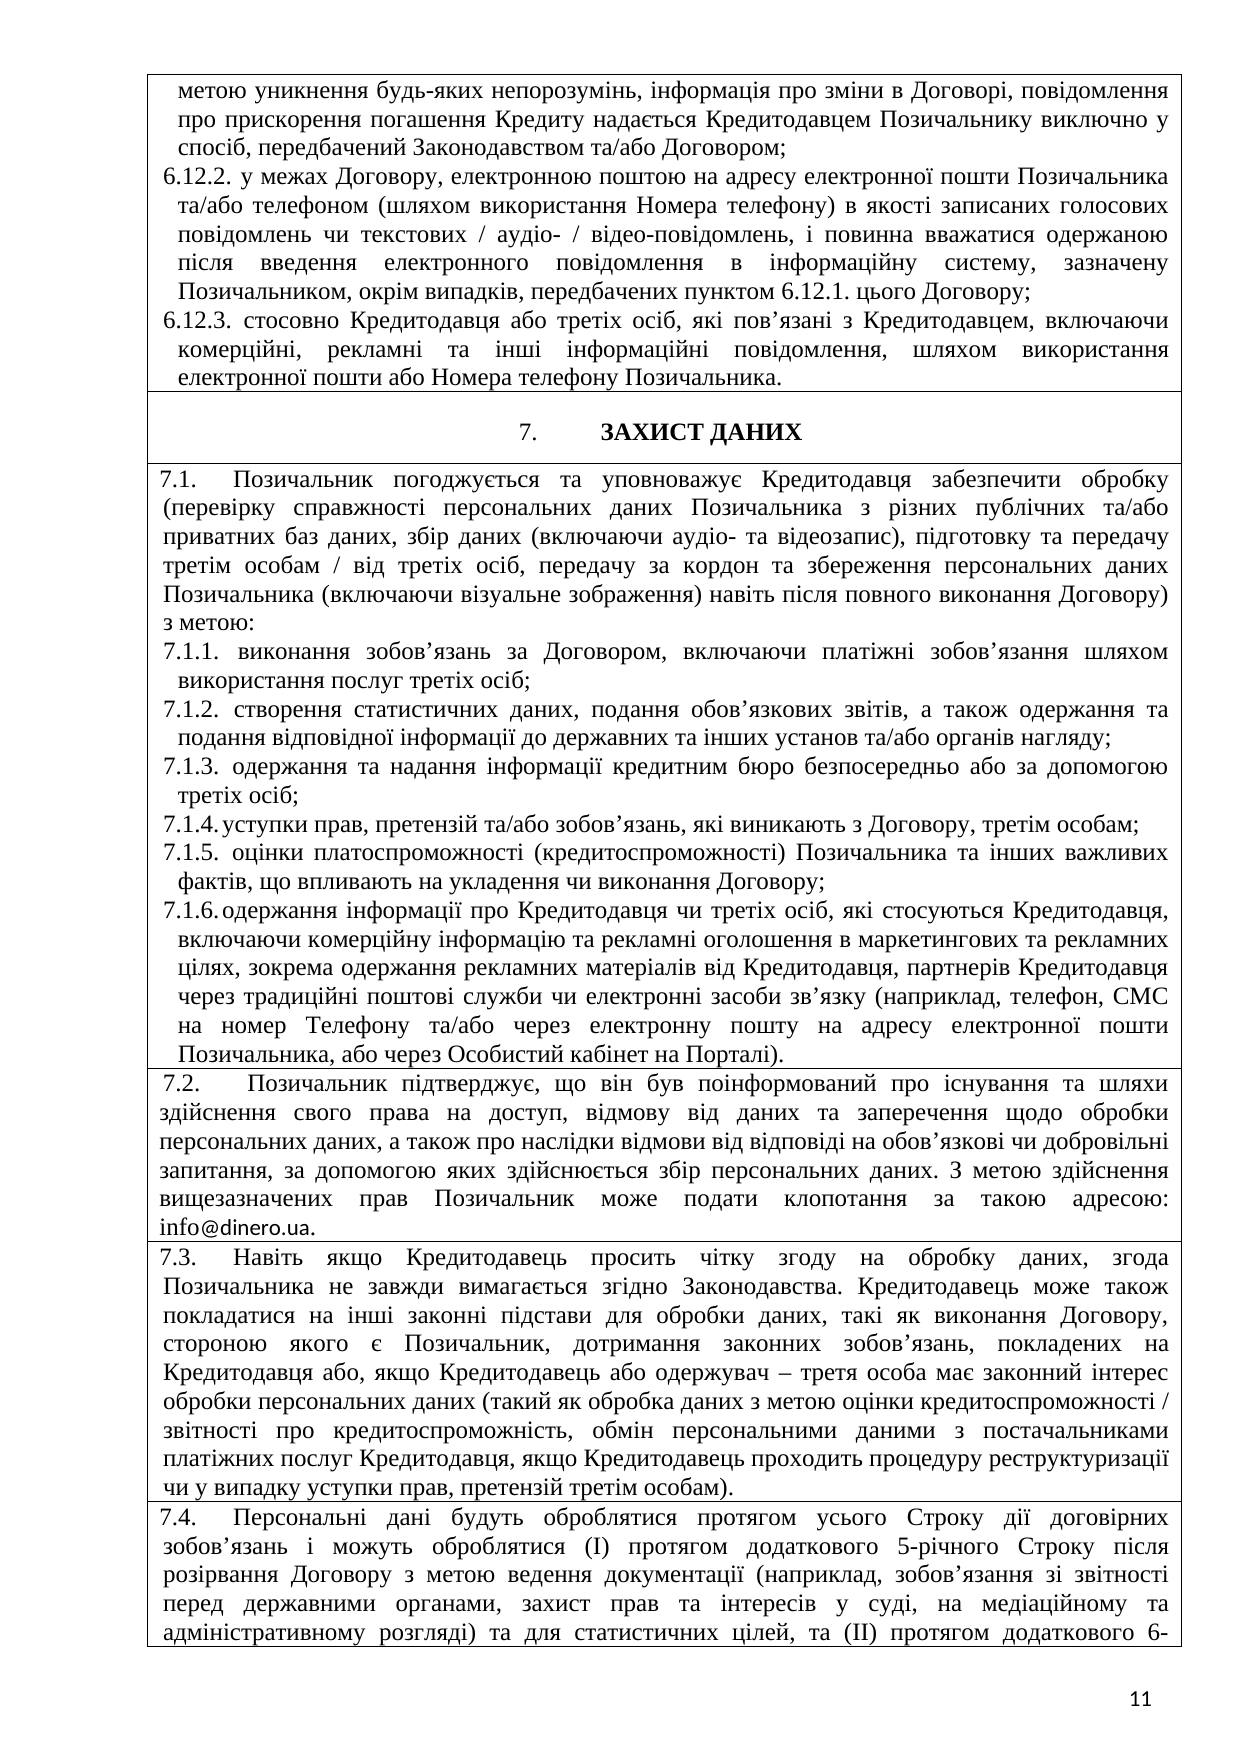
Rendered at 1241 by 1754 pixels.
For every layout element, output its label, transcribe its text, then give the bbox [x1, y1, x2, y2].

table_cell Позичальник погоджується та уповноважує Кредитодавця забезпечити обробку (перевірку справжності персональних даних Позичальника з різних публічних та/або приватних баз даних, збір даних (включаючи аудіо- та відеозапис), підготовку та передачу третім особам / від третіх осіб, передачу за кордон та збереження персональних даних Позичальника (включаючи візуальне зображення) навіть після повного виконання Договору) з метою: виконання зобов’язань за Договором, включаючи платіжні зобов’язання шляхом використання послуг третіх осіб; створення статистичних даних, подання обов’язкових звітів, а також одержання та подання відповідної інформації до державних та інших установ та/або органів нагляду; одержання та надання інформації кредитним бюро безпосередньо або за допомогою третіх осіб; уступки прав, претензій та/або зобов’язань, які виникають з Договору, третім особам; оцінки платоспроможності (кредитоспроможності) Позичальника та інших важливих фактів, що впливають на укладення чи виконання Договору; одержання інформації про Кредитодавця чи третіх осіб, які стосуються Кредитодавця, включаючи комерційну інформацію та рекламні оголошення в маркетингових та рекламних цілях, зокрема одержання рекламних матеріалів від Кредитодавця, партнерів Кредитодавця через традиційні поштові служби чи електронні засоби зв’язку (наприклад, телефон, СМС на номер Телефону та/або через електронну пошту на адресу електронної пошти Позичальника, або через Особистий кабінет на Порталі). [148, 464, 1181, 1067]
table_cell ЗАХИСТ ДАНИХ [148, 392, 1181, 463]
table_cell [148, 1502, 1181, 1646]
table_cell Позичальник підтверджує, що він був поінформований про існування та шляхи здійснення свого права на доступ, відмову від даних та заперечення щодо обробки персональних даних, а також про наслідки відмови від відповіді на обов’язкові чи добровільні запитання, за допомогою яких здійснюється збір персональних даних. З метою здійснення вищезазначених прав Позичальник може подати клопотання за такою адресою: info@dinero.ua. [148, 1069, 1181, 1241]
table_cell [148, 75, 1181, 391]
table_cell Навіть якщо Кредитодавець просить чітку згоду на обробку даних, згода Позичальника не завжди вимагається згідно Законодавства. Кредитодавець може також покладатися на інші законні підстави для обробки даних, такі як виконання Договору, стороною якого є Позичальник, дотримання законних зобов’язань, покладених на Кредитодавця або, якщо Кредитодавець або одержувач – третя особа має законний інтерес обробки персональних даних (такий як обробка даних з метою оцінки кредитоспроможності / звітності про кредитоспроможність, обмін персональними даними з постачальниками платіжних послуг Кредитодавця, якщо Кредитодавець проходить процедуру реструктуризації чи у випадку уступки прав, претензій третім особам). [148, 1242, 1181, 1501]
